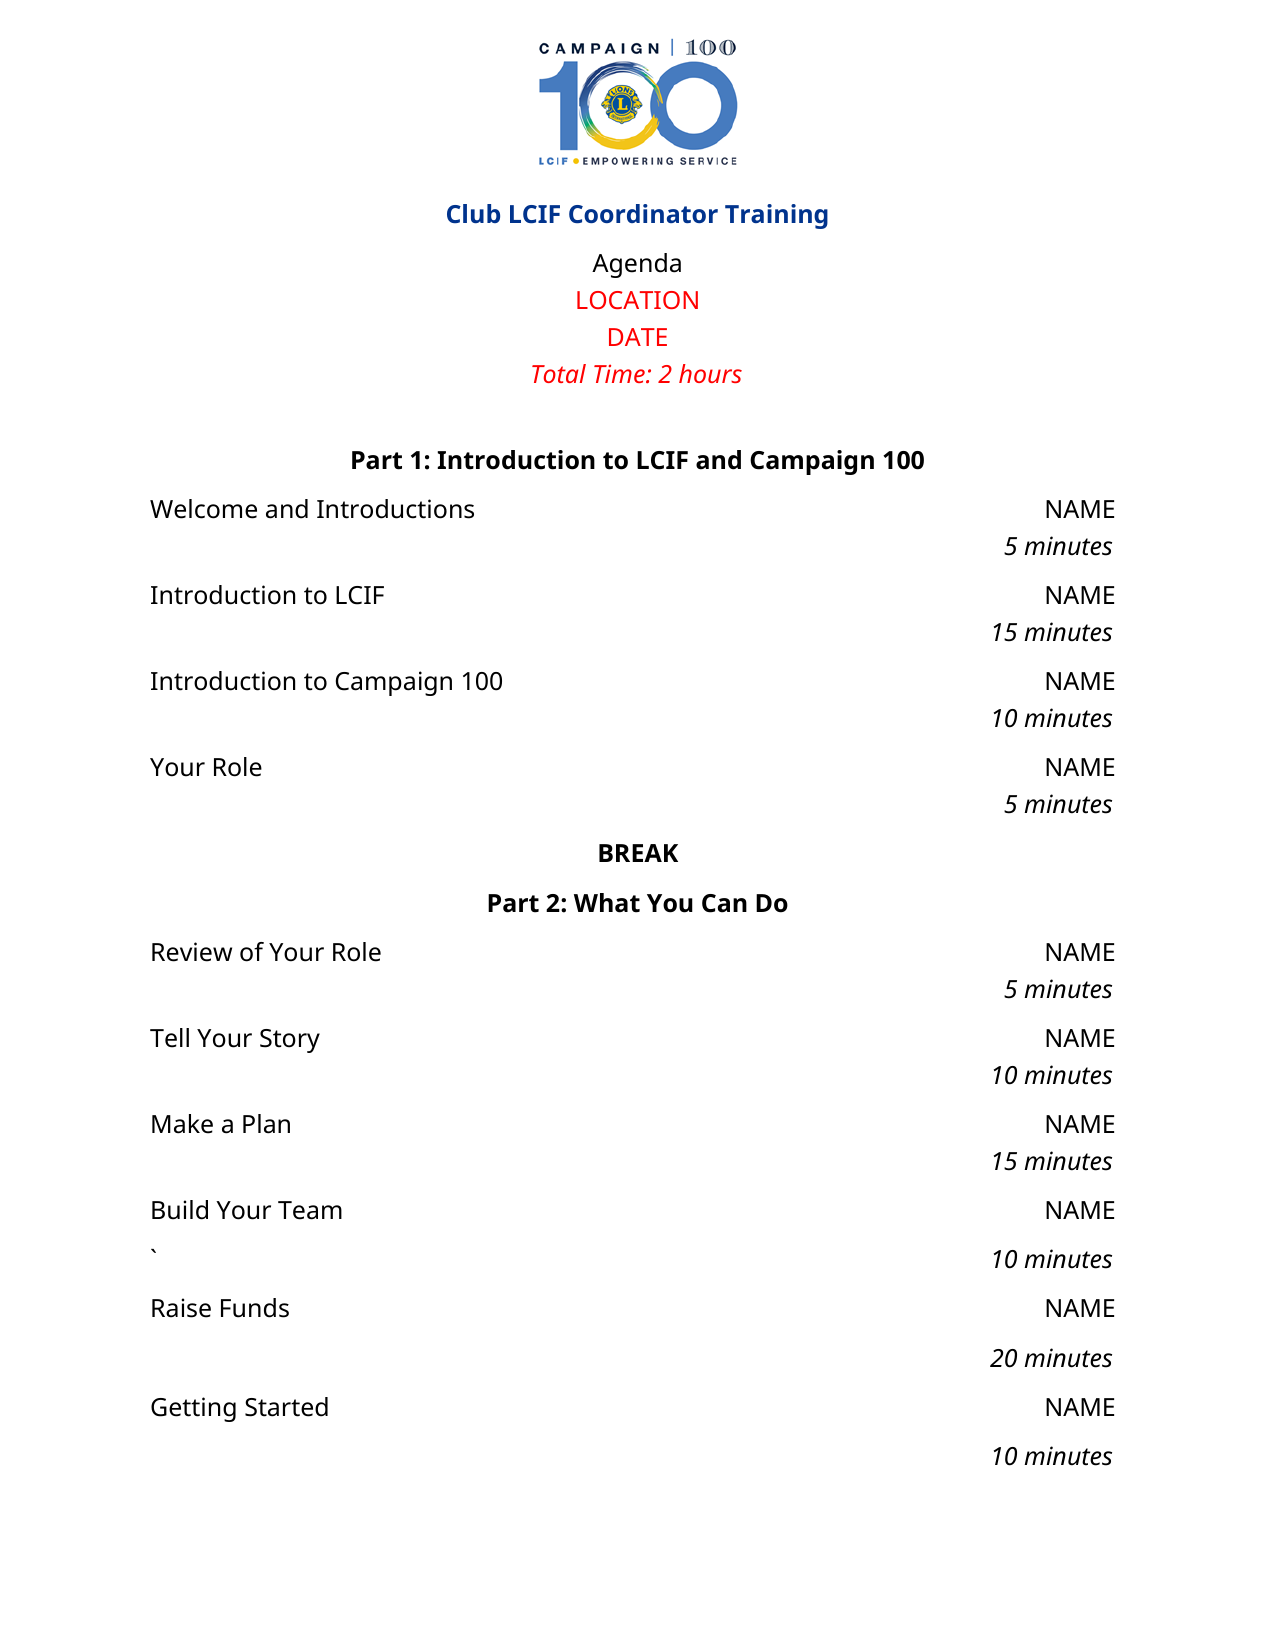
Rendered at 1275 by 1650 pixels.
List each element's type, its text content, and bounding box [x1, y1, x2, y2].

text Your Role NAME 5 minutes [150, 750, 1125, 821]
text Getting Started NAME [150, 1390, 1125, 1424]
text Part 2: What You Can Do [150, 885, 1125, 919]
text Introduction to Campaign 100 NAME 10 minutes [150, 664, 1125, 735]
text Tell Your Story NAME 10 minutes [150, 1021, 1125, 1091]
text Introduction to LCIF NAME 15 minutes [150, 578, 1125, 649]
text 20 minutes [150, 1340, 1125, 1374]
text 10 minutes [150, 1439, 1125, 1473]
text Part 1: Introduction to LCIF and Campaign 100 [150, 442, 1125, 477]
text Welcome and Introductions NAME 5 minutes [150, 492, 1125, 563]
text Make a Plan NAME 15 minutes [150, 1107, 1125, 1177]
text Club LCIF Coordinator Training [150, 197, 1125, 231]
text BREAK [150, 836, 1125, 870]
picture [528, 32, 744, 167]
text ` 10 minutes [150, 1242, 1125, 1276]
text Total Time: 2 hours [150, 356, 1125, 391]
text Review of Your Role NAME 5 minutes [150, 934, 1125, 1005]
text Raise Funds NAME [150, 1291, 1125, 1325]
text Agenda [150, 246, 1125, 280]
text Build Your Team NAME [150, 1193, 1125, 1227]
text LOCATION [150, 283, 1125, 317]
text DATE [150, 320, 1125, 354]
